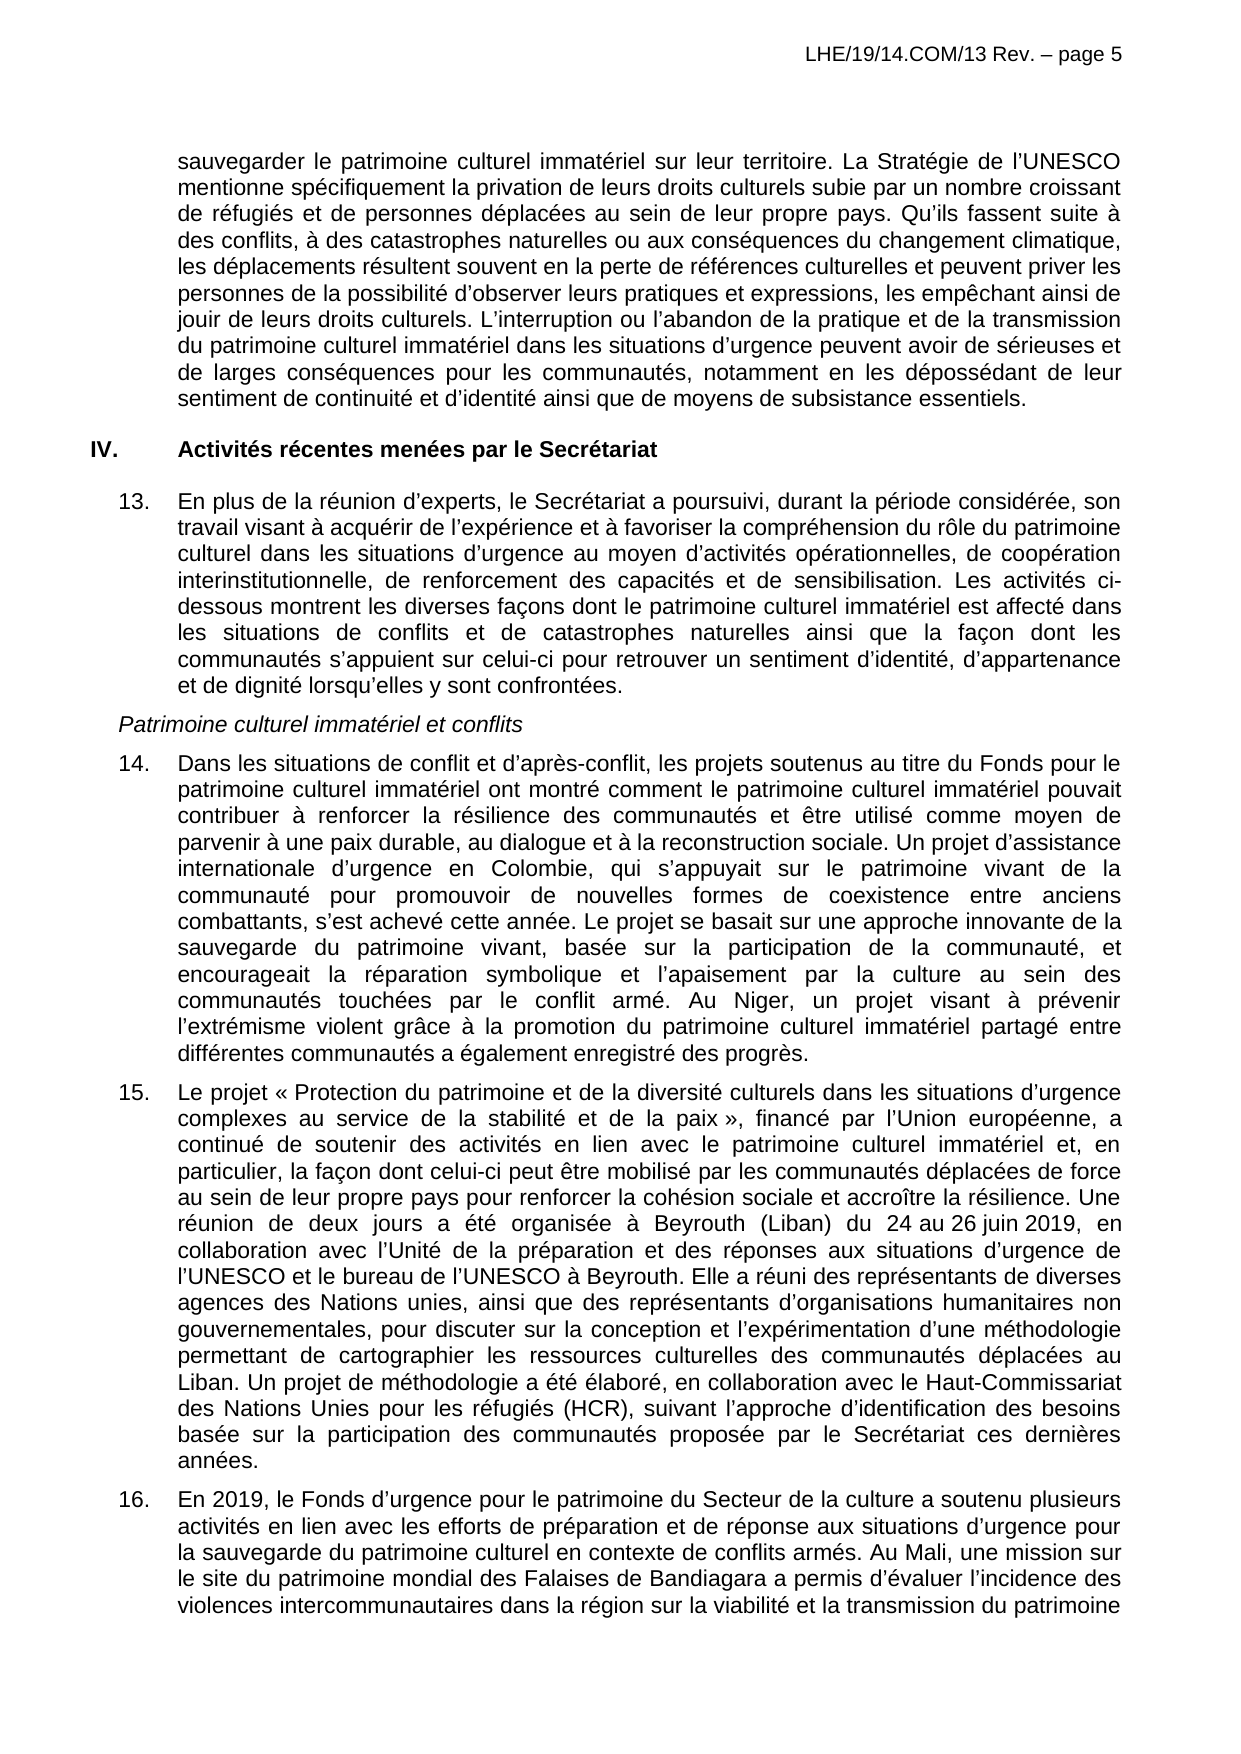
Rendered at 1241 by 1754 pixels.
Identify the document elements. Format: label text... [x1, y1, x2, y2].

text En plus de la réunion d’experts, le Secrétariat a poursuivi, durant la période considérée, son travail visant à acquérir de l’expérience et à favoriser la compréhension du rôle du patrimoine culturel dans les situations d’urgence au moyen d’activités opérationnelles, de coopération interinstitutionnelle, de renforcement des capacités et de sensibilisation. Les activités ci-dessous montrent les diverses façons dont le patrimoine culturel immatériel est affecté dans les situations de conflits et de catastrophes naturelles ainsi que la façon dont les communautés s’appuient sur celui-ci pour retrouver un sentiment d’identité, d’appartenance et de dignité lorsqu’elles y sont confrontées. [118, 488, 1122, 698]
text Dans les situations de conflit et d’après-conflit, les projets soutenus au titre du Fonds pour le patrimoine culturel immatériel ont montré comment le patrimoine culturel immatériel pouvait contribuer à renforcer la résilience des communautés et être utilisé comme moyen de parvenir à une paix durable, au dialogue et à la reconstruction sociale. Un projet d’assistance internationale d’urgence en Colombie, qui s’appuyait sur le patrimoine vivant de la communauté pour promouvoir de nouvelles formes de coexistence entre anciens combattants, s’est achevé cette année. Le projet se basait sur une approche innovante de la sauvegarde du patrimoine vivant, basée sur la participation de la communauté, et encourageait la réparation symbolique et l’apaisement par la culture au sein des communautés touchées par le conflit armé. Au Niger, un projet visant à prévenir l’extrémisme violent grâce à la promotion du patrimoine culturel immatériel partagé entre différentes communautés a également enregistré des progrès. [118, 750, 1122, 1066]
list Patrimoine culturel immatériel et conflits [118, 711, 1122, 737]
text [118, 148, 1122, 411]
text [118, 1486, 1122, 1618]
subtitle Activités récentes menées par le Secrétariat [118, 436, 1122, 463]
text Le projet « Protection du patrimoine et de la diversité culturels dans les situations d’urgence complexes au service de la stabilité et de la paix », financé par l’Union européenne, a continué de soutenir des activités en lien avec le patrimoine culturel immatériel et, en particulier, la façon dont celui-ci peut être mobilisé par les communautés déplacées de force au sein de leur propre pays pour renforcer la cohésion sociale et accroître la résilience. Une réunion de deux jours a été organisée à Beyrouth (Liban) du 24 au 26 juin 2019, en collaboration avec l’Unité de la préparation et des réponses aux situations d’urgence de l’UNESCO et le bureau de l’UNESCO à Beyrouth. Elle a réuni des représentants de diverses agences des Nations unies, ainsi que des représentants d’organisations humanitaires non gouvernementales, pour discuter sur la conception et l’expérimentation d’une méthodologie permettant de cartographier les ressources culturelles des communautés déplacées au Liban. Un projet de méthodologie a été élaboré, en collaboration avec le Haut-Commissariat des Nations Unies pour les réfugiés (HCR), suivant l’approche d’identification des besoins basée sur la participation des communautés proposée par le Secrétariat ces dernières années. [118, 1078, 1122, 1474]
